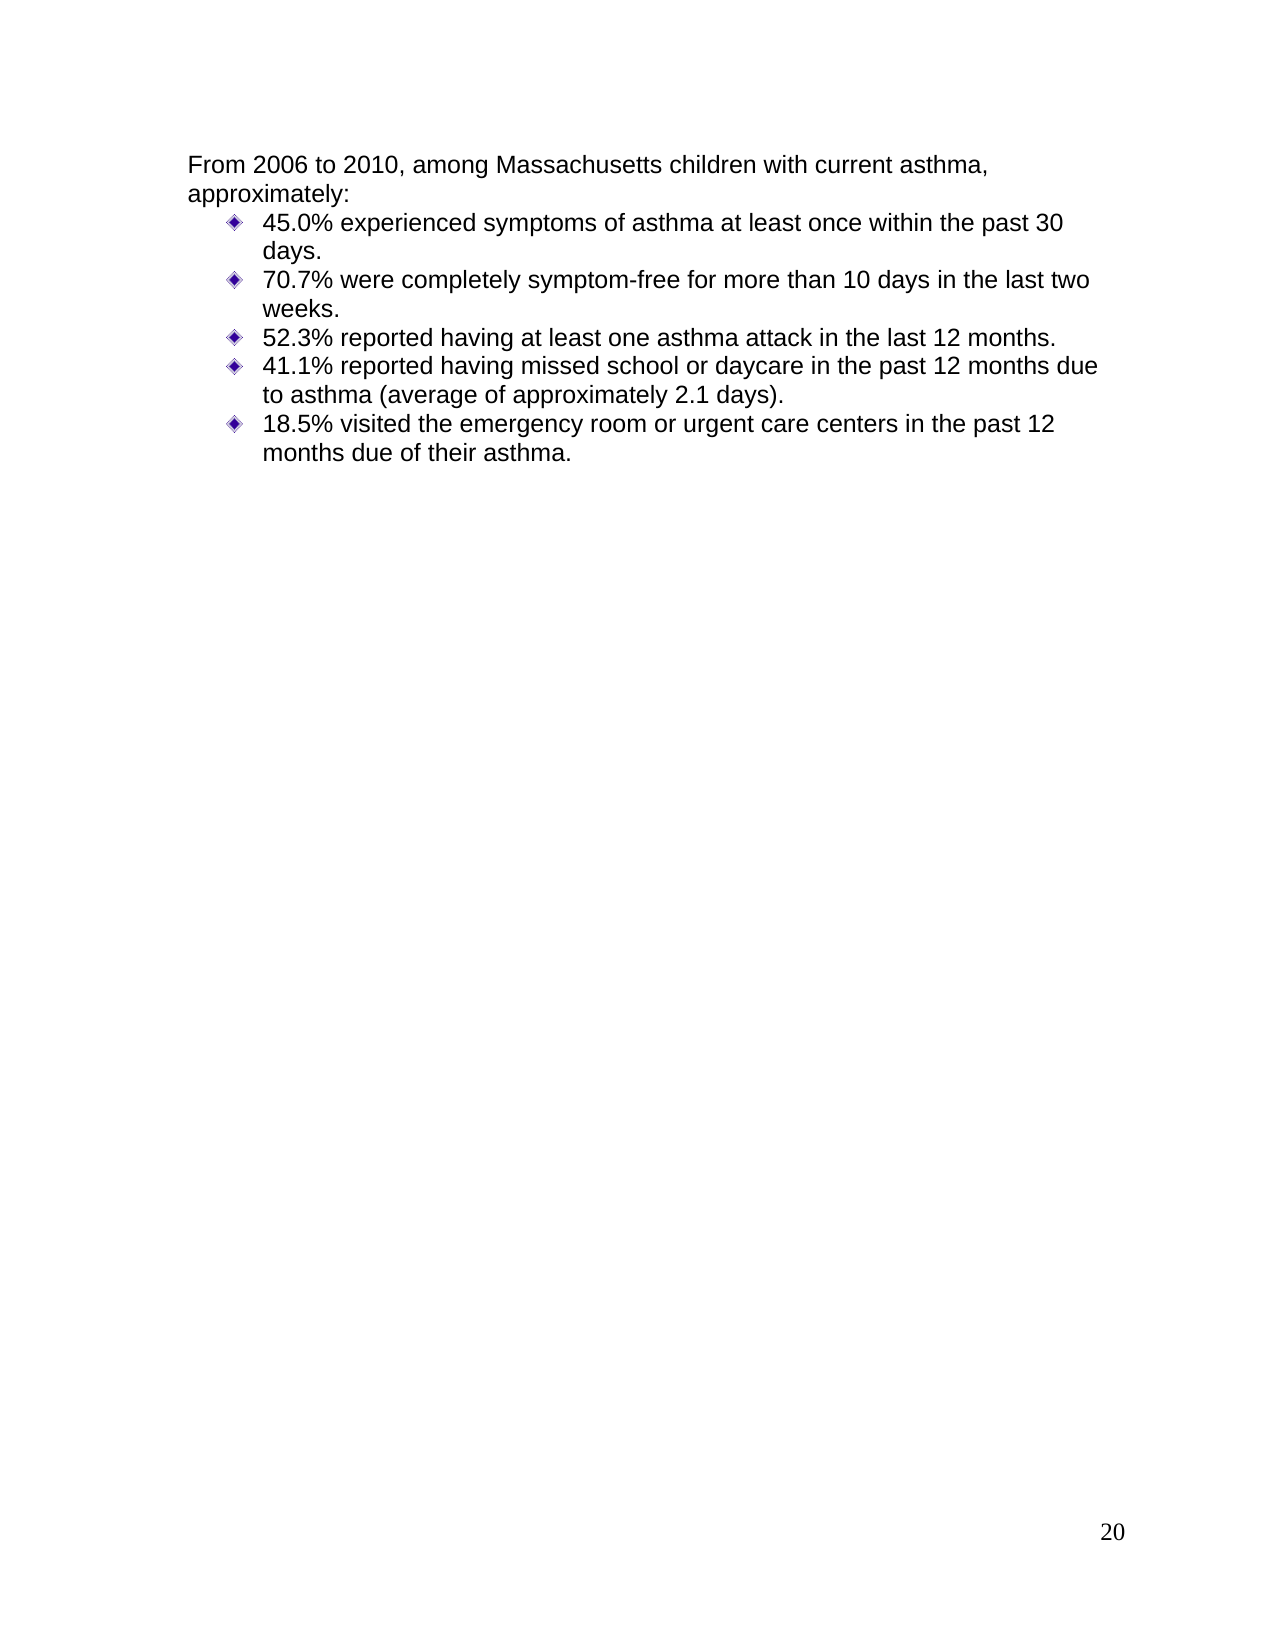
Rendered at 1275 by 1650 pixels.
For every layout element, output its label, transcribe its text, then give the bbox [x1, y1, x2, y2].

picture [226, 415, 243, 433]
picture [226, 271, 243, 289]
picture [226, 214, 243, 231]
list 45.0% experienced symptoms of asthma at least once within the past 30 days. [225, 207, 1125, 265]
picture [226, 358, 243, 375]
list 52.3% reported having at least one asthma attack in the last 12 months. [225, 322, 1125, 351]
list 18.5% visited the emergency room or urgent care centers in the past 12 months due of their asthma. [225, 409, 1125, 466]
list 70.7% were completely symptom-free for more than 10 days in the last two weeks. [225, 265, 1125, 322]
text From 2006 to 2010, among Massachusetts children with current asthma, approximately: [187, 150, 1125, 207]
list 41.1% reported having missed school or daycare in the past 12 months due to asthma (average of approximately 2.1 days). [225, 351, 1125, 409]
picture [226, 329, 243, 346]
